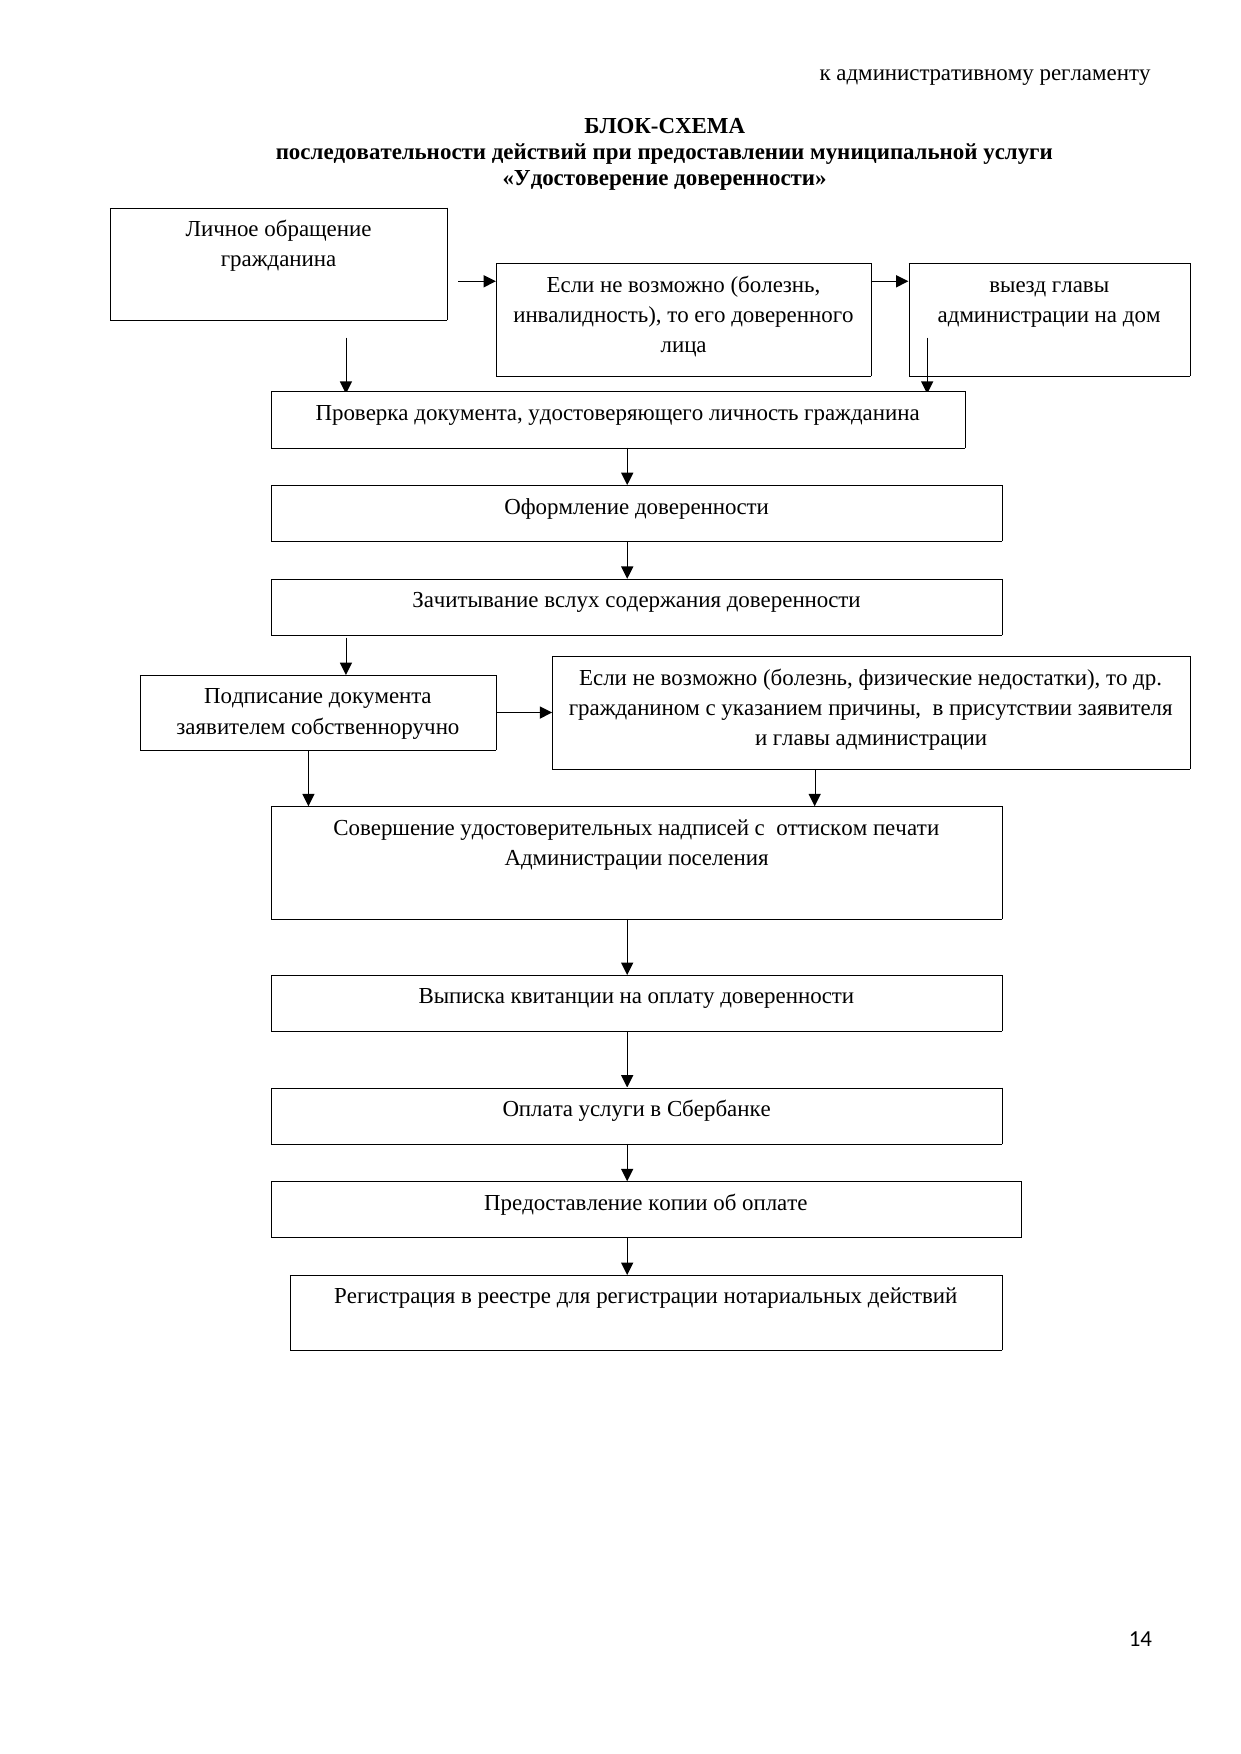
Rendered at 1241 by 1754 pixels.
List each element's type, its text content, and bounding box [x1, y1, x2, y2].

text к административному регламенту [177, 59, 1152, 85]
text последовательности действий при предоставлении муниципальной услуги [177, 138, 1152, 164]
text Приложение № 3 [448, 270, 496, 296]
text БЛОК-СХЕМА [177, 112, 1152, 138]
text «Удостоверение доверенности» [177, 164, 1152, 191]
